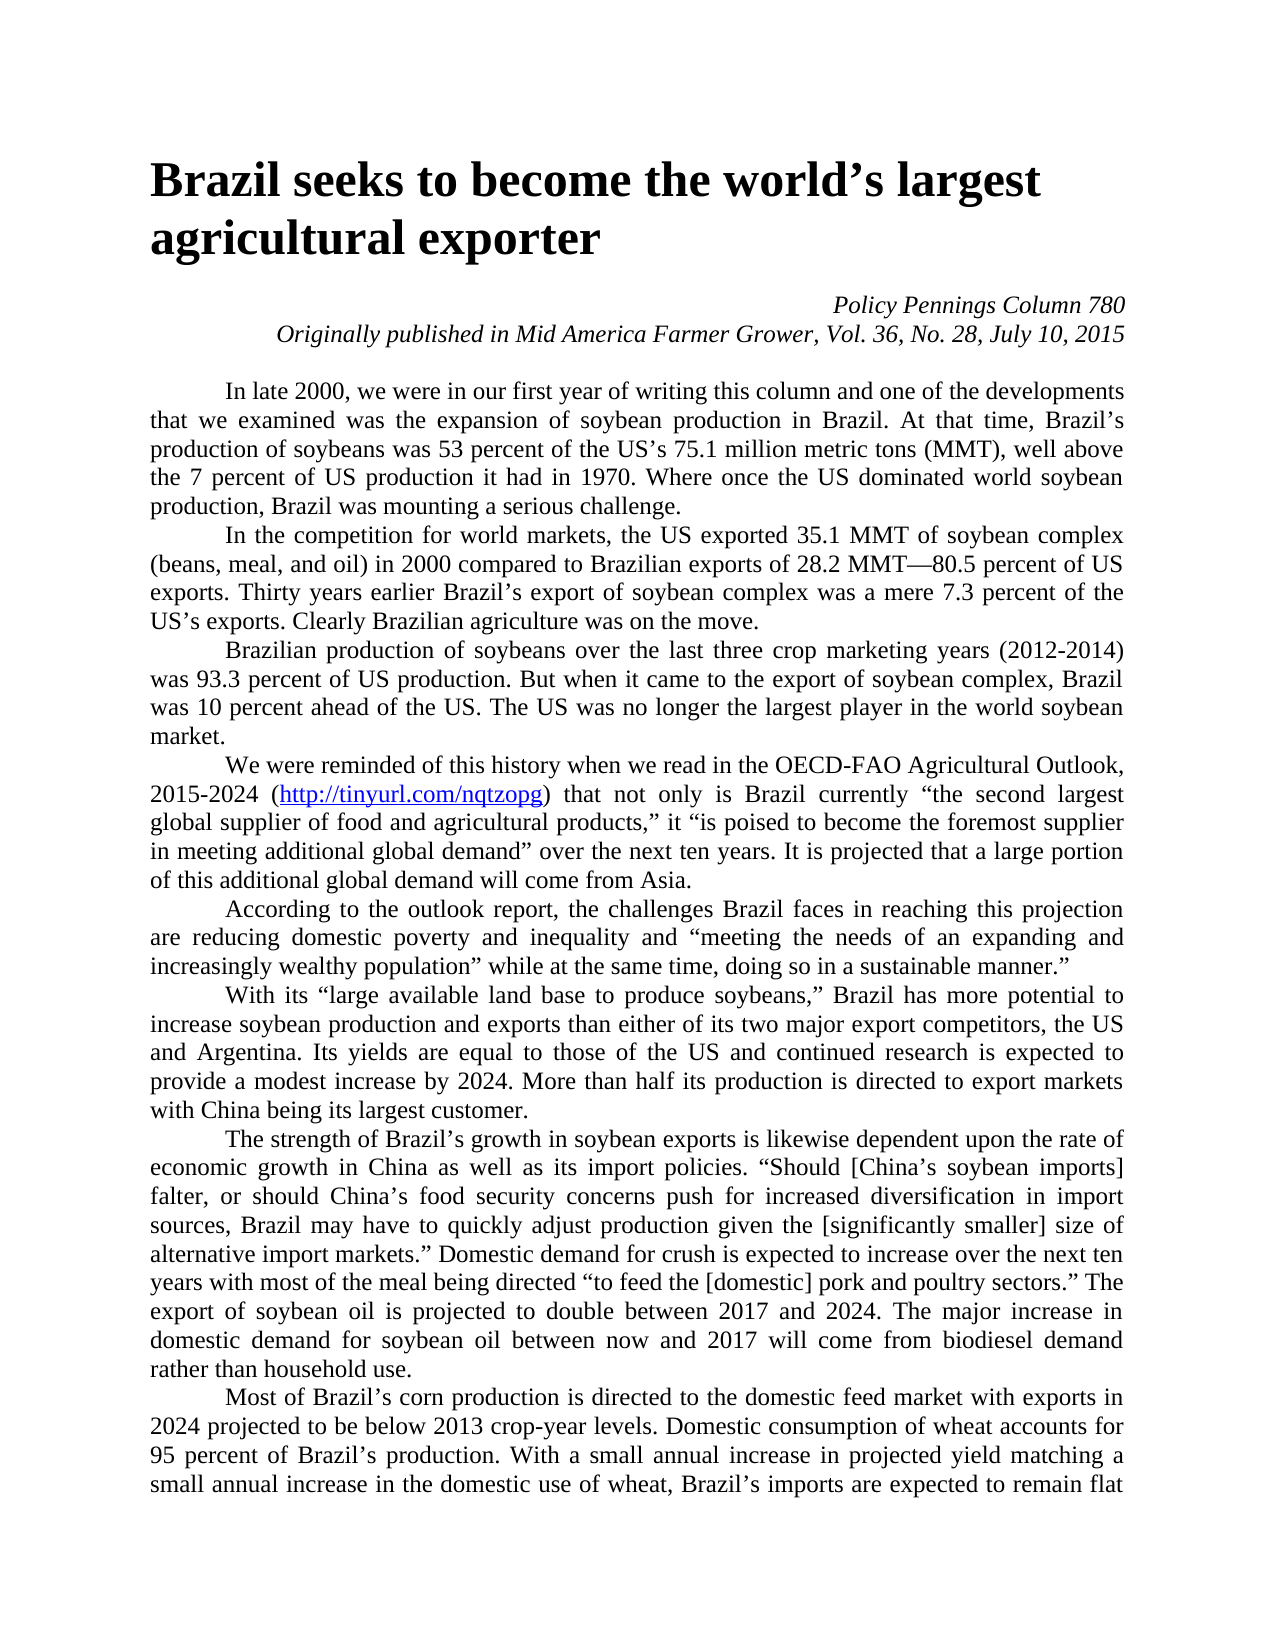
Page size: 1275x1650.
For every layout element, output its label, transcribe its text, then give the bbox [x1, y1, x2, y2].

text The strength of Brazil’s growth in soybean exports is likewise dependent upon the rate of economic growth in China as well as its import policies. “Should [China’s soybean imports] falter, or should China’s food security concerns push for increased diversification in import sources, Brazil may have to quickly adjust production given the [significantly smaller] size of alternative import markets.” Domestic demand for crush is expected to increase over the next ten years with most of the meal being directed “to feed the [domestic] pork and poultry sectors.” The export of soybean oil is projected to double between 2017 and 2024. The major increase in domestic demand for soybean oil between now and 2017 will come from biodiesel demand rather than household use. [150, 1124, 1125, 1382]
text In late 2000, we were in our first year of writing this column and one of the developments that we examined was the expansion of soybean production in Brazil. At that time, Brazil’s production of soybeans was 53 percent of the US’s 75.1 million metric tons (MMT), well above the 7 percent of US production it had in 1970. Where once the US dominated world soybean production, Brazil was mounting a serious challenge. [150, 376, 1125, 520]
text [150, 1382, 1125, 1497]
text Brazilian production of soybeans over the last three crop marketing years (2012-2014) was 93.3 percent of US production. But when it came to the export of soybean complex, Brazil was 10 percent ahead of the US. The US was no longer the largest player in the world soybean market. [150, 635, 1125, 750]
text In the competition for world markets, the US exported 35.1 MMT of soybean complex (beans, meal, and oil) in 2000 compared to Brazilian exports of 28.2 MMT—80.5 percent of US exports. Thirty years earlier Brazil’s export of soybean complex was a mere 7.3 percent of the US’s exports. Clearly Brazilian agriculture was on the move. [150, 520, 1125, 635]
text According to the outlook report, the challenges Brazil faces in reaching this projection are reducing domestic poverty and inequality and “meeting the needs of an expanding and increasingly wealthy population” while at the same time, doing so in a sustainable manner.” [150, 894, 1125, 980]
text We were reminded of this history when we read in the OECD-FAO Agricultural Outlook, 2015-2024 (http://tinyurl.com/nqtzopg) that not only is Brazil currently “the second largest global supplier of food and agricultural products,” it “is poised to become the foremost supplier in meeting additional global demand” over the next ten years. It is projected that a large portion of this additional global demand will come from Asia. [150, 750, 1125, 894]
text Originally published in Mid America Farmer Grower, Vol. 36, No. 28, July 10, 2015 [150, 319, 1125, 347]
text With its “large available land base to produce soybeans,” Brazil has more potential to increase soybean production and exports than either of its two major export competitors, the US and Argentina. Its yields are equal to those of the US and continued research is expected to provide a modest increase by 2024. More than half its production is directed to export markets with China being its largest customer. [150, 980, 1125, 1124]
text Brazil seeks to become the world’s largest agricultural exporter [150, 150, 1125, 265]
text Policy Pennings Column 780 [150, 290, 1125, 319]
